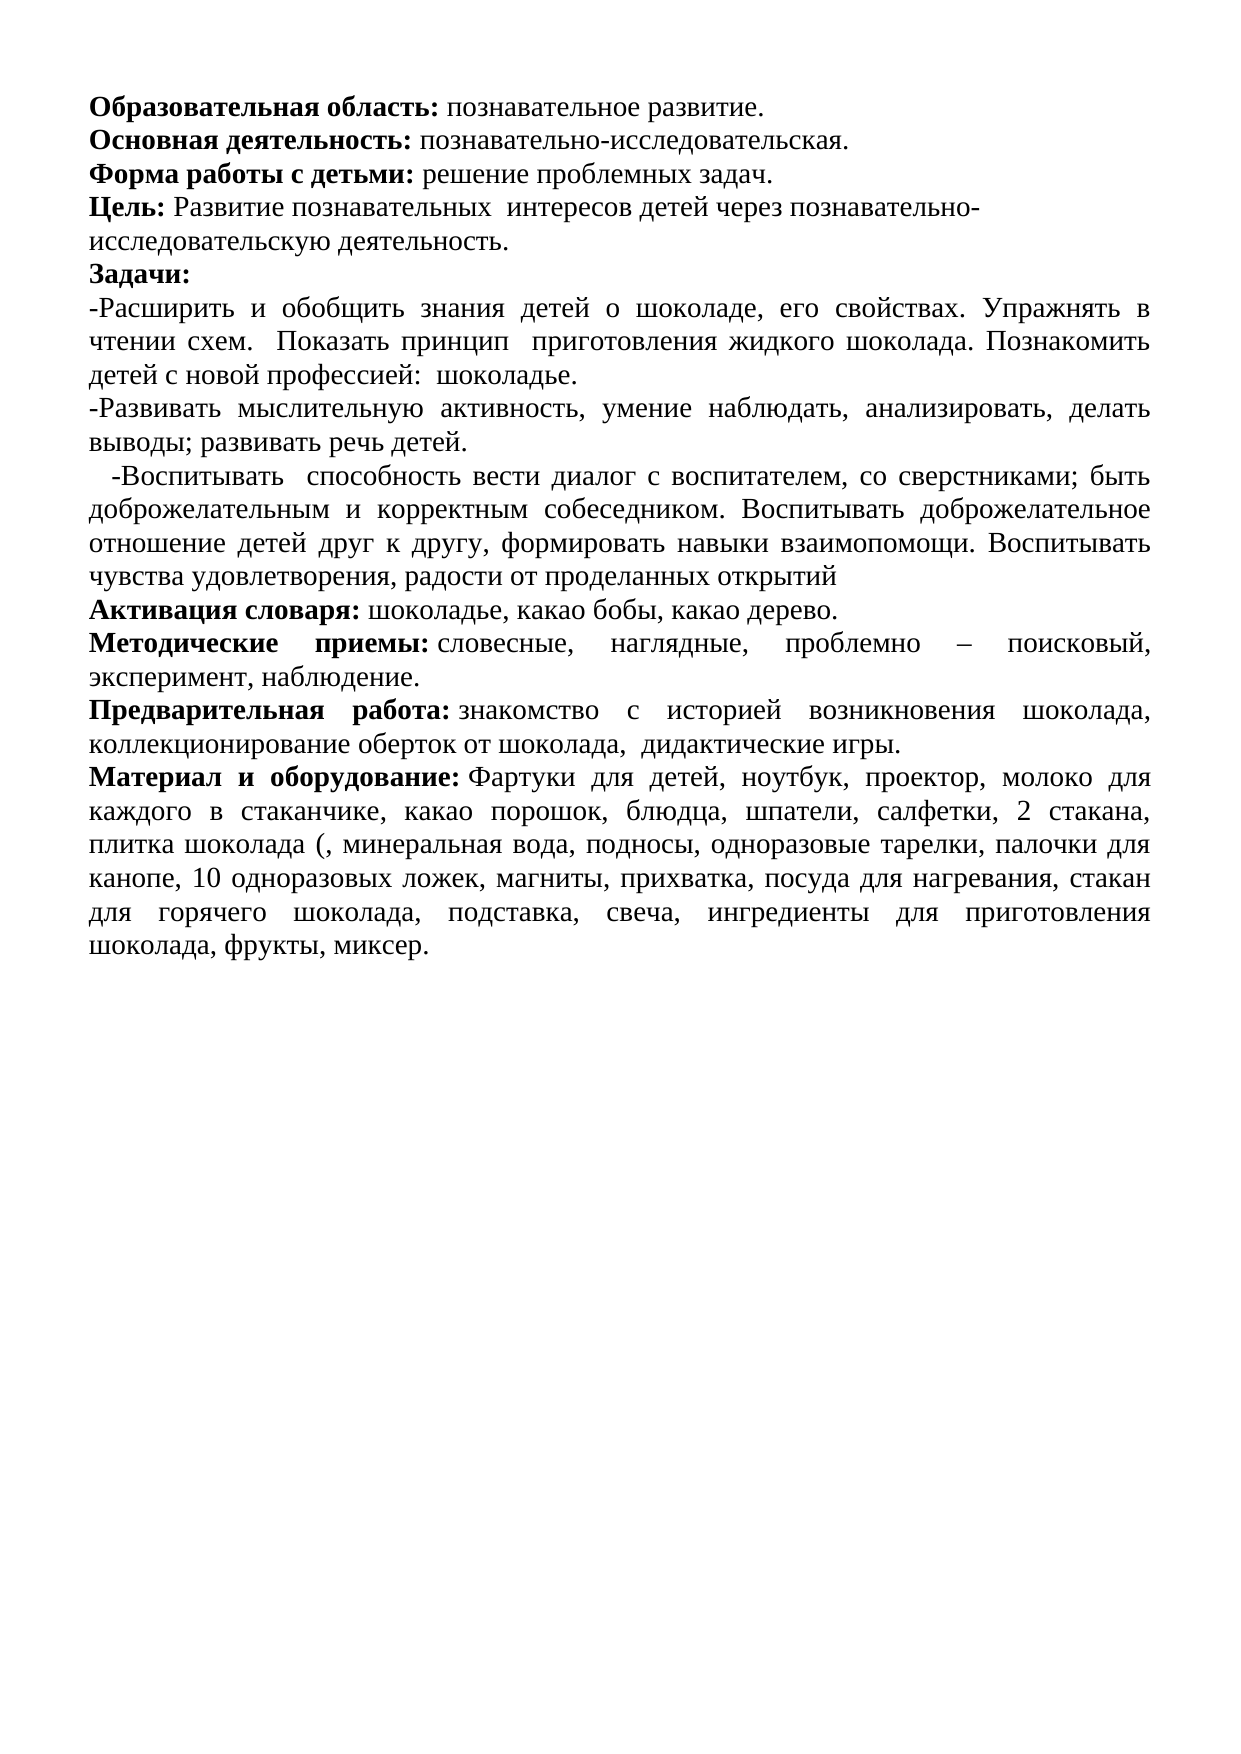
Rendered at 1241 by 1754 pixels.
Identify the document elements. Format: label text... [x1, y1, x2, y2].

text Форма работы с детьми: решение проблемных задач. [89, 156, 1152, 189]
text Материал и оборудование: Фартуки для детей, ноутбук, проектор, молоко для каждого в стаканчике, какао порошок, блюдца, шпатели, салфетки, 2 стакана, плитка шоколада (, минеральная вода, подносы, одноразовые тарелки, палочки для канопе, 10 одноразовых ложек, магниты, прихватка, посуда для нагревания, стакан для горячего шоколада, подставка, свеча, ингредиенты для приготовления шоколада, фрукты, миксер. [89, 759, 1152, 961]
text Активация словаря: шоколадье, какао бобы, какао дерево. [89, 592, 1152, 625]
text Цель: Развитие познавательных интересов детей через познавательно-исследовательскую деятельность. [89, 189, 1152, 256]
text Предварительная работа: знакомство с историей возникновения шоколада, коллекционирование оберток от шоколада, дидактические игры. [89, 692, 1152, 759]
text -Воспитывать способность вести диалог с воспитателем, со сверстниками; быть доброжелательным и корректным собеседником. Воспитывать доброжелательное отношение детей друг к другу, формировать навыки взаимопомощи. Воспитывать чувства удовлетворения, радости от проделанных открытий [89, 458, 1152, 592]
text Основная деятельность: познавательно-исследовательская. [89, 122, 1152, 156]
text Методические приемы: словесные, наглядные, проблемно – поисковый, эксперимент, наблюдение. [89, 625, 1152, 692]
text Задачи: [89, 256, 1152, 290]
text -Расширить и обобщить знания детей о шоколаде, его свойствах. Упражнять в чтении схем. Показать принцип приготовления жидкого шоколада. Познакомить детей с новой профессией: шоколадье. [89, 290, 1152, 391]
text -Развивать мыслительную активность, умение наблюдать, анализировать, делать выводы; развивать речь детей. [89, 391, 1152, 458]
text Образовательная область: познавательное развитие. [89, 89, 1152, 122]
